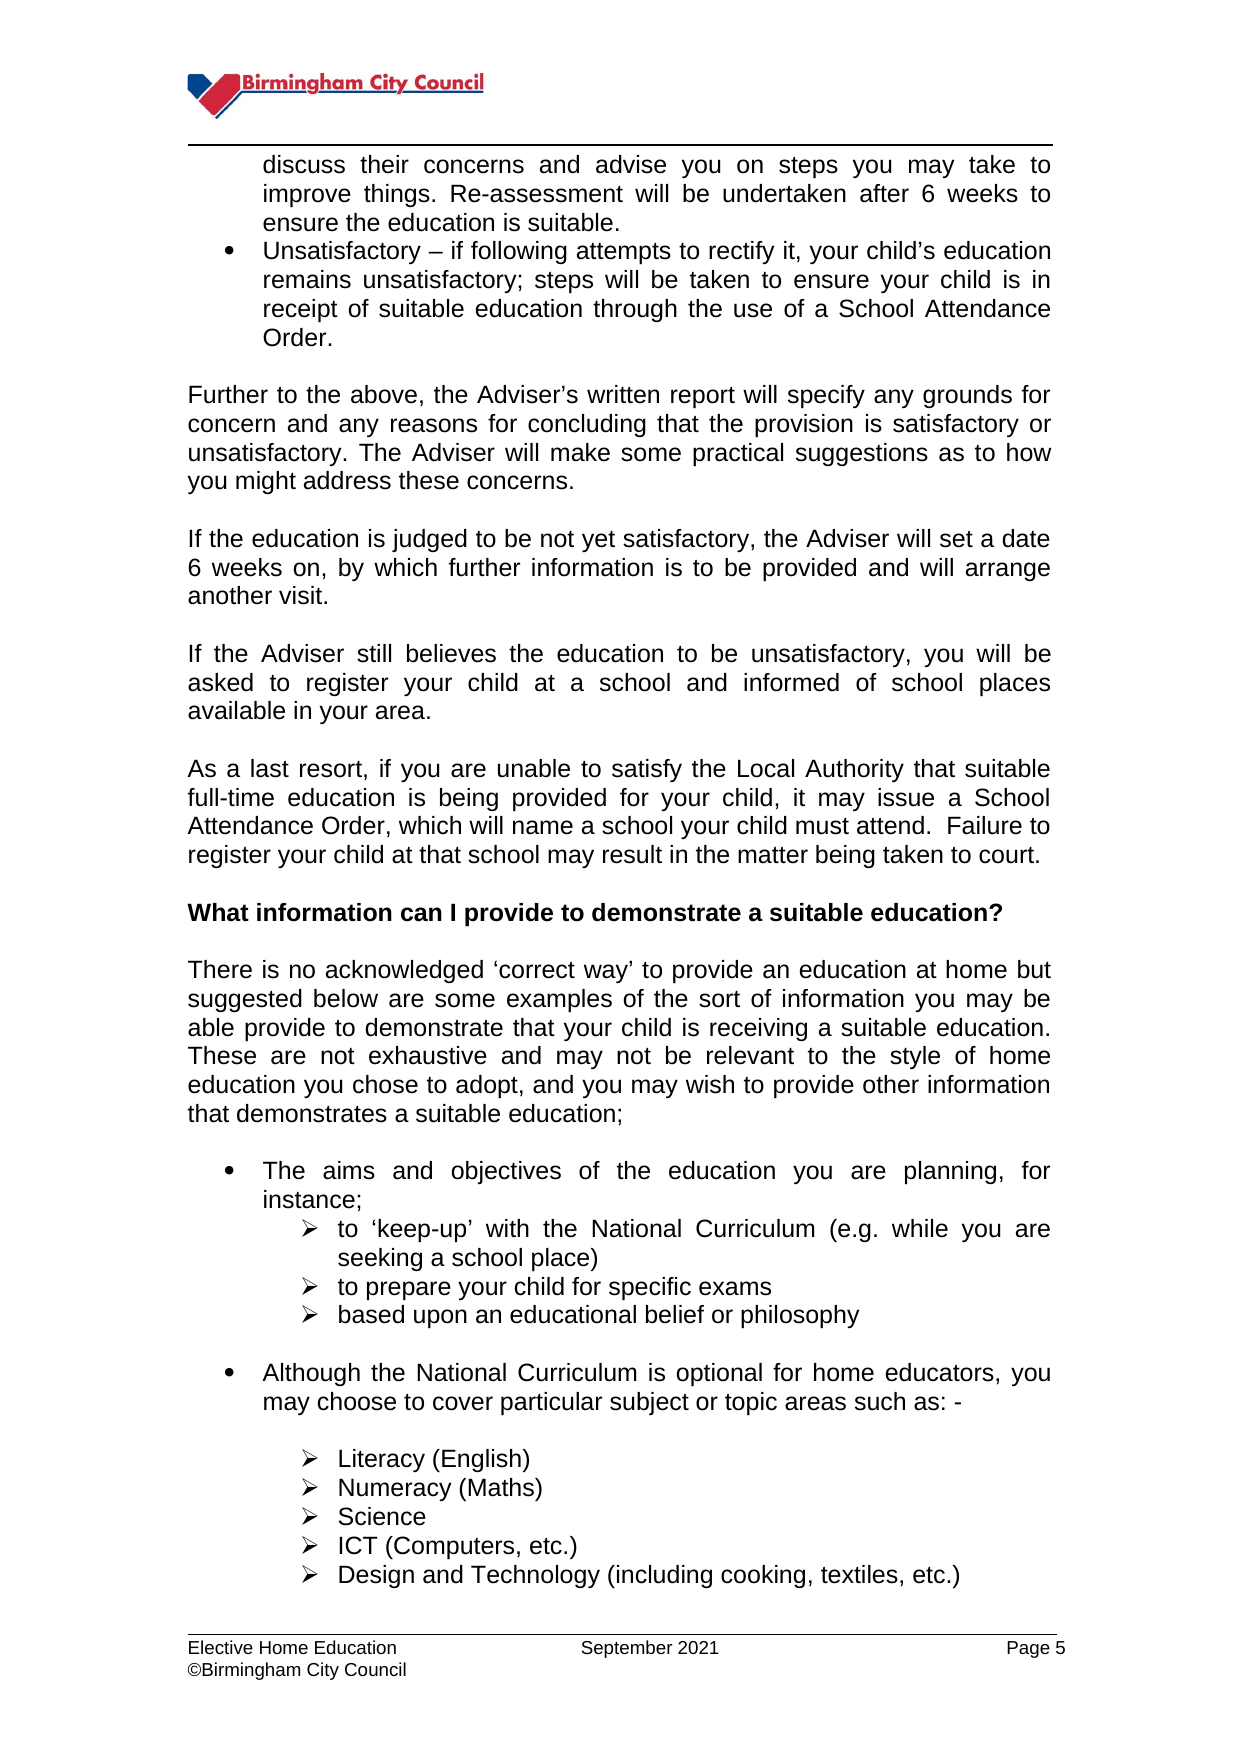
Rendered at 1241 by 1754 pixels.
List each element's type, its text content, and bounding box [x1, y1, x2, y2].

text As a last resort, if you are unable to satisfy the Local Authority that suitable full-time education is being provided for your child, it may issue a School Attendance Order, which will name a school your child must attend. Failure to register your child at that school may result in the matter being taken to court. [187, 754, 1053, 869]
text Further to the above, the Adviser’s written report will specify any grounds for concern and any reasons for concluding that the provision is satisfactory or unsatisfactory. The Adviser will make some practical suggestions as to how you might address these concerns. [187, 380, 1053, 495]
list based upon an educational belief or philosophy [300, 1300, 1053, 1329]
text What information can I provide to demonstrate a suitable education? [187, 898, 1053, 926]
text If the Adviser still believes the education to be unsatisfactory, you will be asked to register your child at a school and informed of school places available in your area. [187, 639, 1053, 725]
list Unsatisfactory – if following attempts to rectify it, your child’s education remains unsatisfactory; steps will be taken to ensure your child is in receipt of suitable education through the use of a School Attendance Order. [225, 236, 1053, 351]
text There is no acknowledged ‘correct way’ to provide an education at home but suggested below are some examples of the sort of information you may be able provide to demonstrate that your child is receiving a suitable education. These are not exhaustive and may not be relevant to the style of home education you chose to adopt, and you may wish to provide other information that demonstrates a suitable education; [187, 955, 1053, 1128]
list to prepare your child for specific exams [300, 1272, 1053, 1300]
list Literacy (English) [300, 1444, 1053, 1473]
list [225, 150, 1053, 236]
list ICT (Computers, etc.) [300, 1531, 1053, 1560]
list The aims and objectives of the education you are planning, for instance; [225, 1156, 1053, 1214]
list Although the National Curriculum is optional for home educators, you may choose to cover particular subject or topic areas such as: - [225, 1358, 1053, 1416]
list Science [300, 1502, 1053, 1531]
list Design and Technology (including cooking, textiles, etc.) [300, 1560, 1053, 1589]
picture [187, 73, 484, 119]
text If the education is judged to be not yet satisfactory, the Adviser will set a date 6 weeks on, by which further information is to be provided and will arrange another visit. [187, 524, 1053, 610]
list to ‘keep-up’ with the National Curriculum (e.g. while you are seeking a school place) [300, 1214, 1053, 1272]
list Numeracy (Maths) [300, 1473, 1053, 1502]
